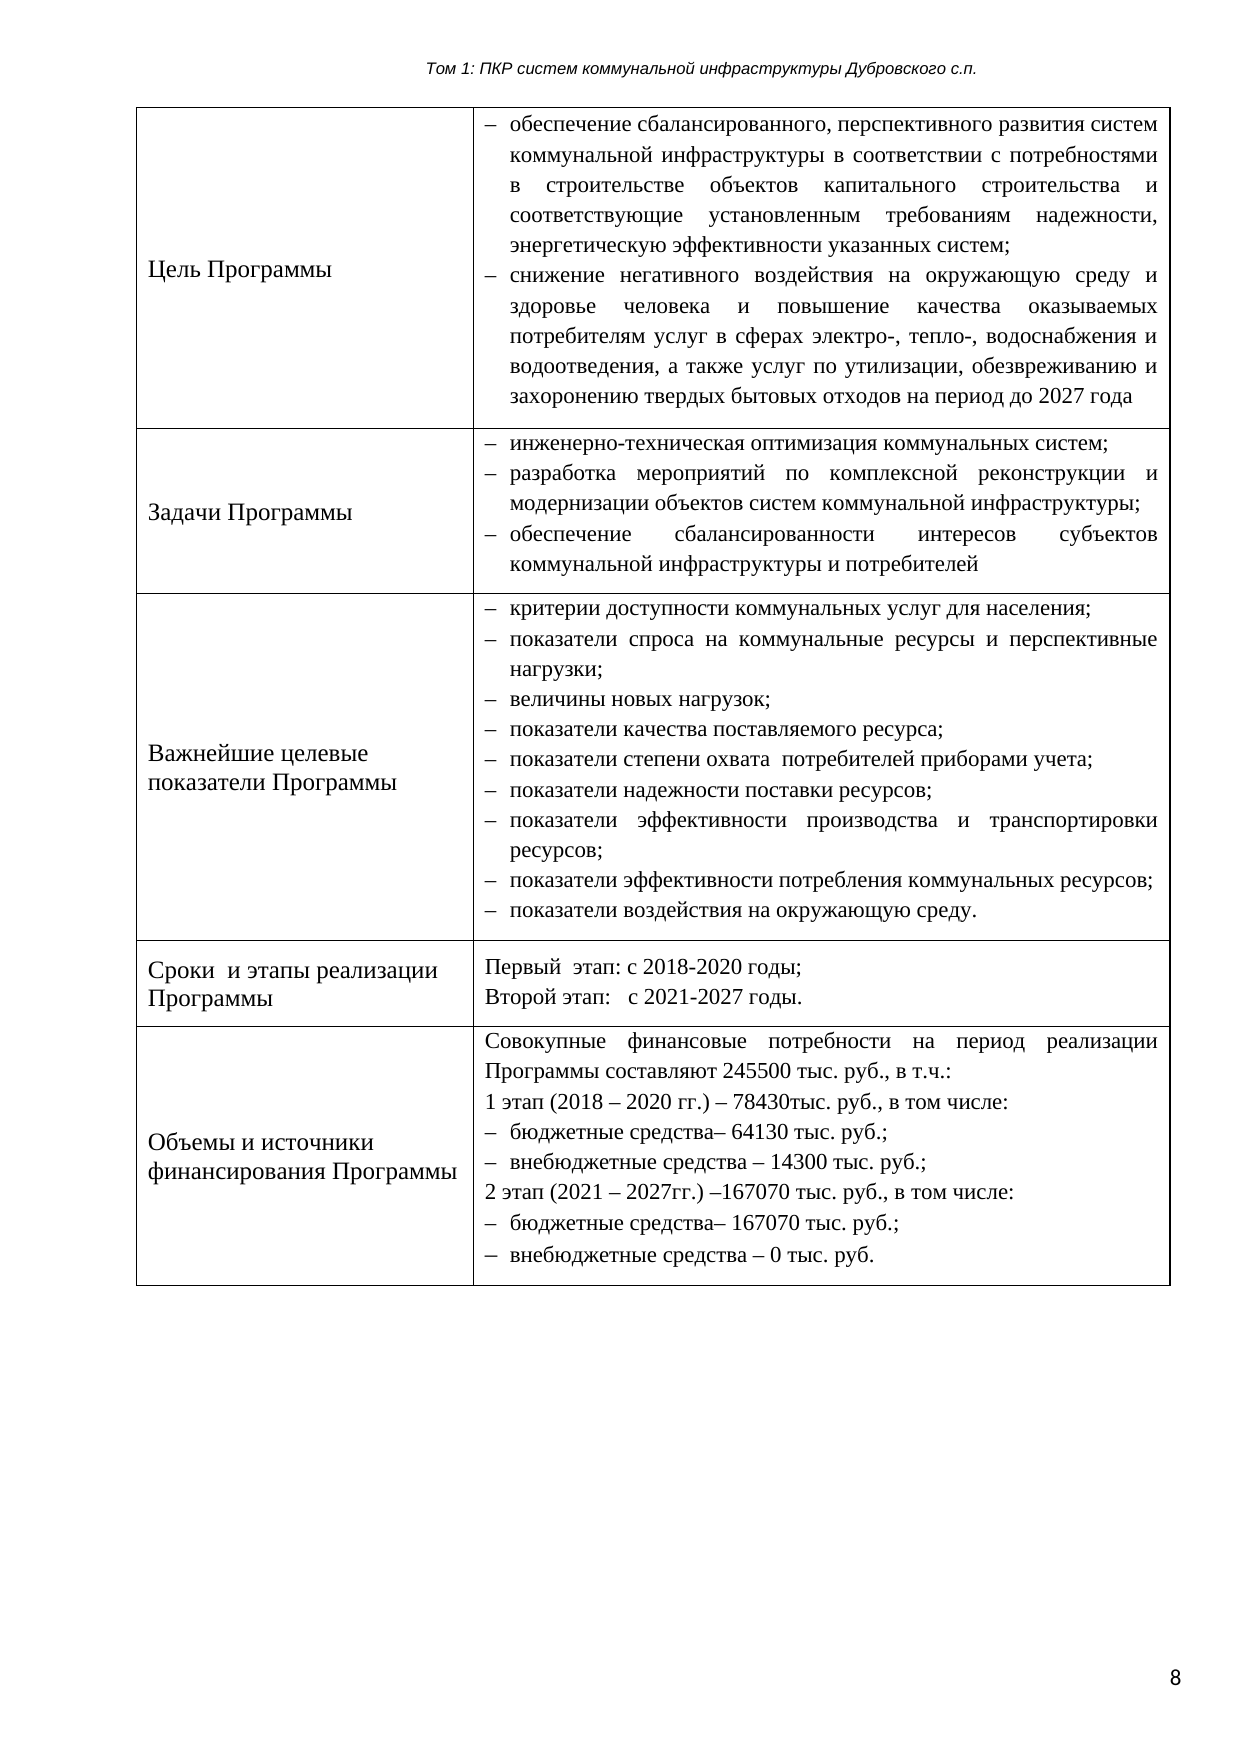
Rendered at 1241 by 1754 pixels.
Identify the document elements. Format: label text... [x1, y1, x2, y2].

table_cell Задачи Программы [137, 429, 473, 593]
table_cell Первый этап: с 2018-2020 годы; Второй этап: с 2021-2027 годы. [474, 941, 1169, 1026]
table_cell Сроки и этапы реализации Программы [137, 941, 473, 1026]
table_cell инженерно-техническая оптимизация коммунальных систем; разработка мероприятий по комплексной реконструкции и модернизации объектов систем коммунальной инфраструктуры; обеспечение сбалансированности интересов субъектов коммунальной инфраструктуры и потребителей [474, 429, 1169, 593]
table_cell обеспечение сбалансированного, перспективного развития систем коммунальной инфраструктуры в соответствии с потребностями в строительстве объектов капитального строительства и соответствующие установленным требованиям надежности, энергетическую эффективности указанных систем; снижение негативного воздействия на окружающую среду и здоровье человека и повышение качества оказываемых потребителям услуг в сферах электро-, тепло-, водоснабжения и водоотведения, а также услуг по утилизации, обезвреживанию и захоронению твердых бытовых отходов на период до 2027 года [474, 108, 1169, 428]
table_cell Важнейшие целевые показатели Программы [137, 594, 473, 940]
table_cell Совокупные финансовые потребности на период реализации Программы составляют 245500 тыс. руб., в т.ч.: 1 этап (2018 – 2020 гг.) – 78430тыс. руб., в том числе: бюджетные средства– 64130 тыс. руб.; внебюджетные средства – 14300 тыс. руб.; 2 этап (2021 – 2027гг.) –167070 тыс. руб., в том числе: бюджетные средства– 167070 тыс. руб.; внебюджетные средства – 0 тыс. руб. [474, 1027, 1169, 1284]
table_cell Цель Программы [137, 108, 473, 428]
table_cell критерии доступности коммунальных услуг для населения; показатели спроса на коммунальные ресурсы и перспективные нагрузки; величины новых нагрузок; показатели качества поставляемого ресурса; показатели степени охвата потребителей приборами учета; показатели надежности поставки ресурсов; показатели эффективности производства и транспортировки ресурсов; показатели эффективности потребления коммунальных ресурсов; показатели воздействия на окружающую среду. [474, 594, 1169, 940]
table_cell Объемы и источники финансирования Программы [137, 1027, 473, 1284]
